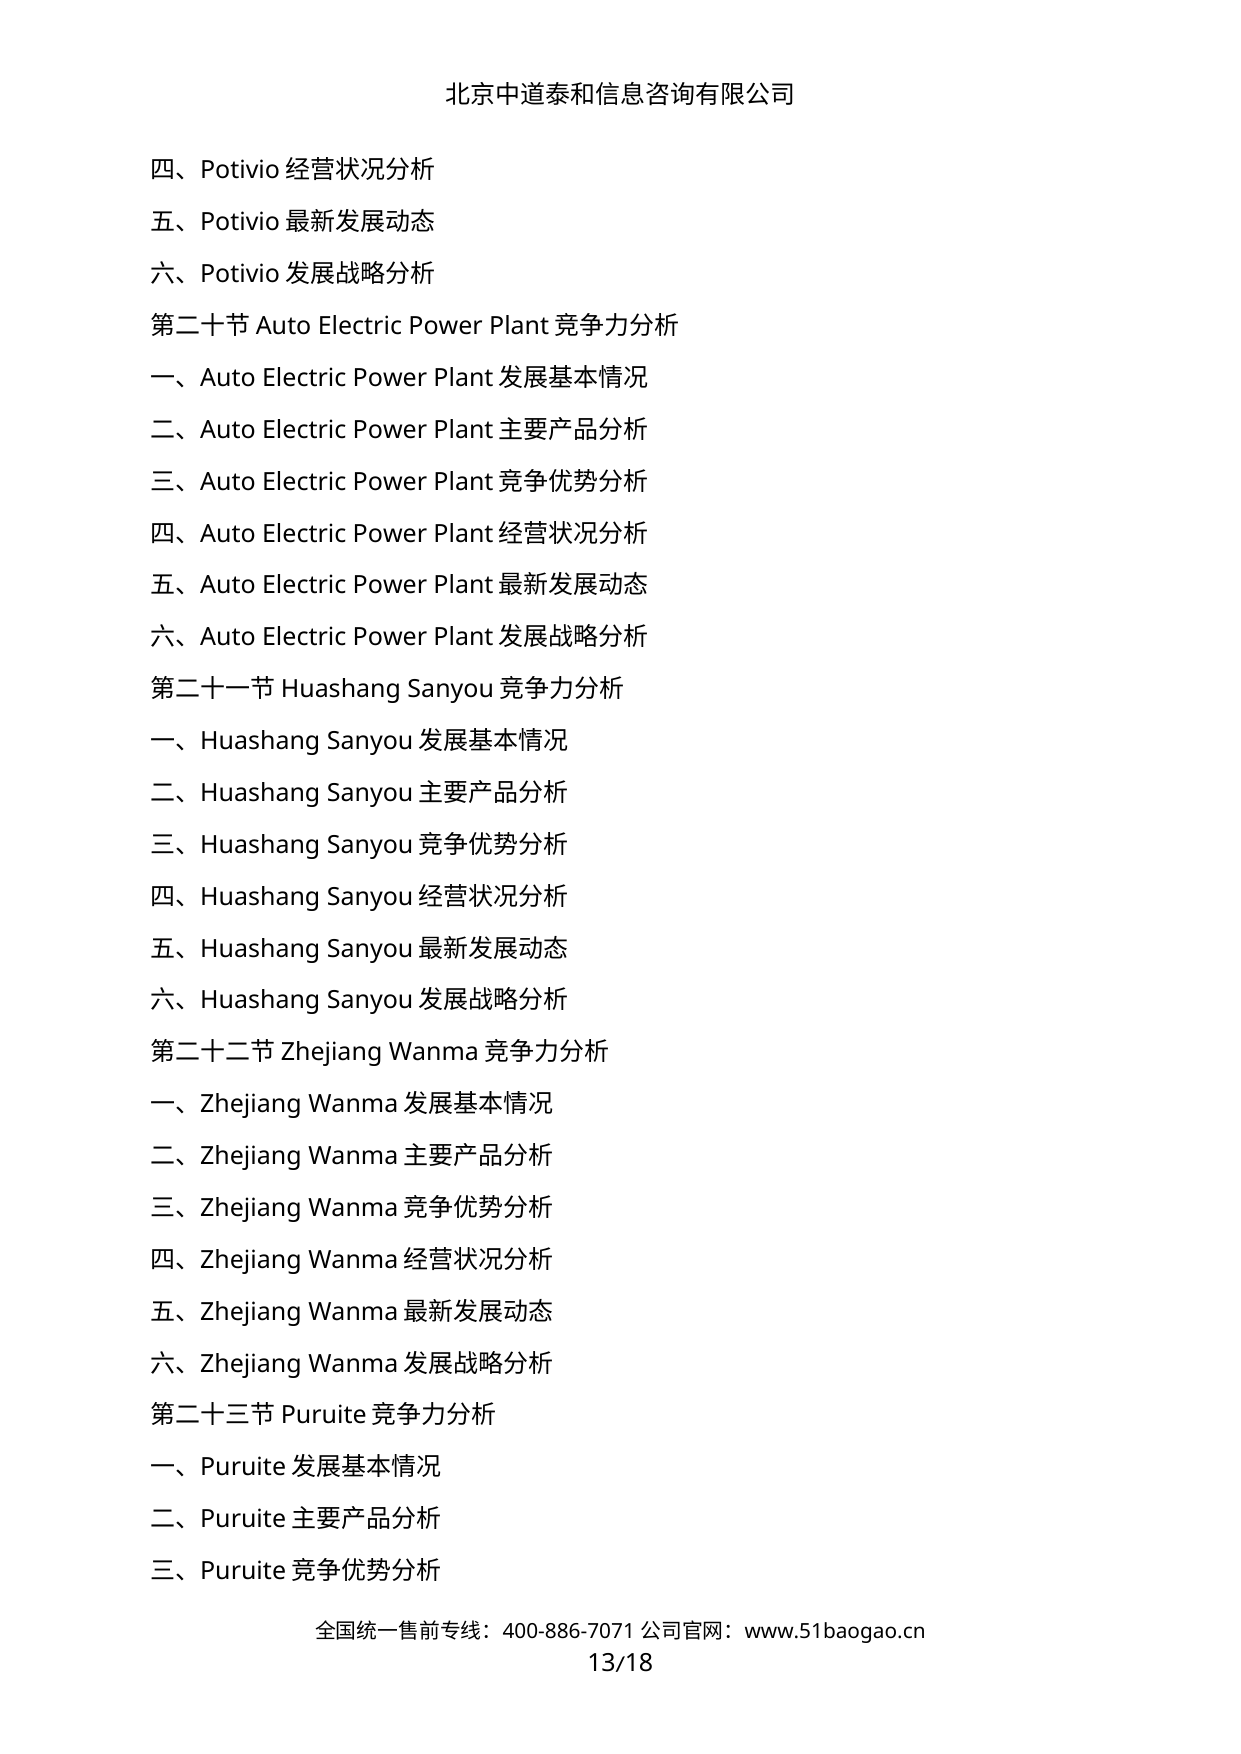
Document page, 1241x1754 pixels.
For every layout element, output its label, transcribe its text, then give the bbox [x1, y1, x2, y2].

text 一、Puruite发展基本情况 [150, 1447, 1090, 1483]
text 四、Auto Electric Power Plant经营状况分析 [150, 513, 1090, 549]
text 五、Potivio最新发展动态 [150, 202, 1090, 238]
text 六、Zhejiang Wanma发展战略分析 [150, 1343, 1090, 1379]
text 三、Puruite竞争优势分析 [150, 1551, 1090, 1587]
text 二、Puruite主要产品分析 [150, 1499, 1090, 1535]
text 四、Zhejiang Wanma经营状况分析 [150, 1239, 1090, 1276]
text 二、Zhejiang Wanma主要产品分析 [150, 1136, 1090, 1172]
text 六、Potivio发展战略分析 [150, 254, 1090, 290]
text 六、Huashang Sanyou发展战略分析 [150, 980, 1090, 1016]
text 一、Auto Electric Power Plant发展基本情况 [150, 357, 1090, 394]
text 五、Zhejiang Wanma最新发展动态 [150, 1291, 1090, 1327]
text 三、Huashang Sanyou竞争优势分析 [150, 824, 1090, 861]
text 二、Huashang Sanyou主要产品分析 [150, 772, 1090, 809]
text 四、Huashang Sanyou经营状况分析 [150, 876, 1090, 912]
text 四、Potivio经营状况分析 [150, 150, 1090, 186]
text 第二十节 Auto Electric Power Plant竞争力分析 [150, 306, 1090, 342]
text 一、Zhejiang Wanma发展基本情况 [150, 1084, 1090, 1120]
text 五、Huashang Sanyou最新发展动态 [150, 928, 1090, 964]
text 三、Zhejiang Wanma竞争优势分析 [150, 1187, 1090, 1224]
text 一、Huashang Sanyou发展基本情况 [150, 721, 1090, 757]
text 二、Auto Electric Power Plant主要产品分析 [150, 409, 1090, 446]
text 第二十一节 Huashang Sanyou竞争力分析 [150, 669, 1090, 705]
text 三、Auto Electric Power Plant竞争优势分析 [150, 461, 1090, 497]
text 第二十二节 Zhejiang Wanma竞争力分析 [150, 1032, 1090, 1068]
text 五、Auto Electric Power Plant最新发展动态 [150, 565, 1090, 601]
text 第二十三节 Puruite竞争力分析 [150, 1395, 1090, 1431]
text 六、Auto Electric Power Plant发展战略分析 [150, 617, 1090, 653]
